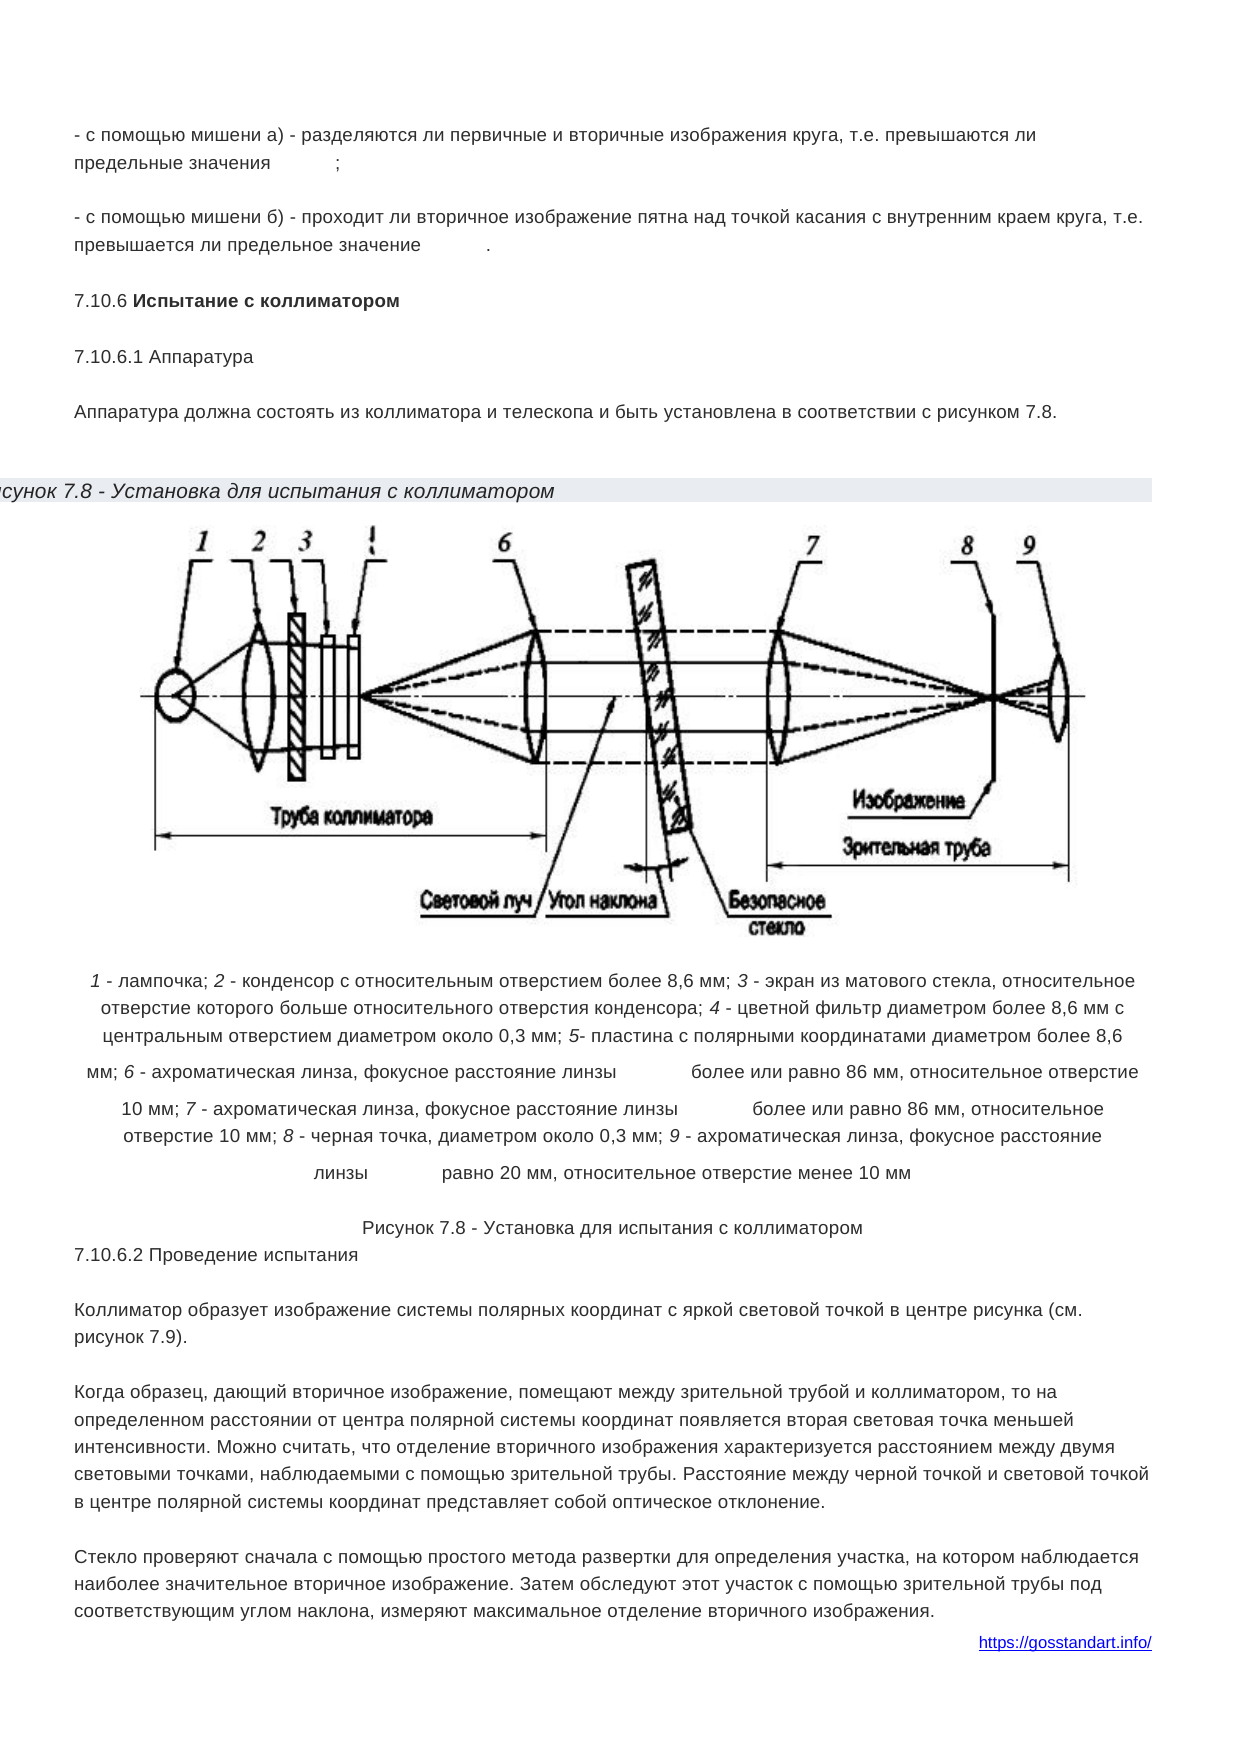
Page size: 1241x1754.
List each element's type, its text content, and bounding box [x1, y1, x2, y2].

picture [139, 525, 1087, 937]
subtitle Рисунок 7.8 - Установка для испытания с коллиматором [0, 478, 1152, 502]
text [74, 118, 1152, 284]
text 1 - лампочка; 2 - конденсор с относительным отверстием более 8,6 мм; 3 - экран из матового стекла, относительное отверстие которого больше относительного отверстия конденсора; 4 - цветной фильтр диаметром более 8,6 мм с центральным отверстием диаметром около 0,3 мм; 5- пластина с полярными координатами диаметром более 8,6 мм; 6 - ахроматическая линза, фокусное расстояние линзы более или равно 86 мм, относительное отверстие 10 мм; 7 - ахроматическая линза, фокусное расстояние линзы более или равно 86 мм, относительное отверстие 10 мм; 8 - черная точка, диаметром около 0,3 мм; 9 - ахроматическая линза, фокусное расстояние линзы равно 20 мм, относительное отверстие менее 10 мм Рисунок 7.8 - Установка для испытания с коллиматором [74, 936, 1152, 1238]
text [74, 1238, 1152, 1622]
text 7.10.6.1 Аппаратура Аппаратура должна состоять из коллиматора и телескопа и быть установлена в соответствии с рисунком 7.8. [74, 340, 1152, 478]
text 7.10.6 Испытание с коллиматором [74, 284, 1152, 340]
